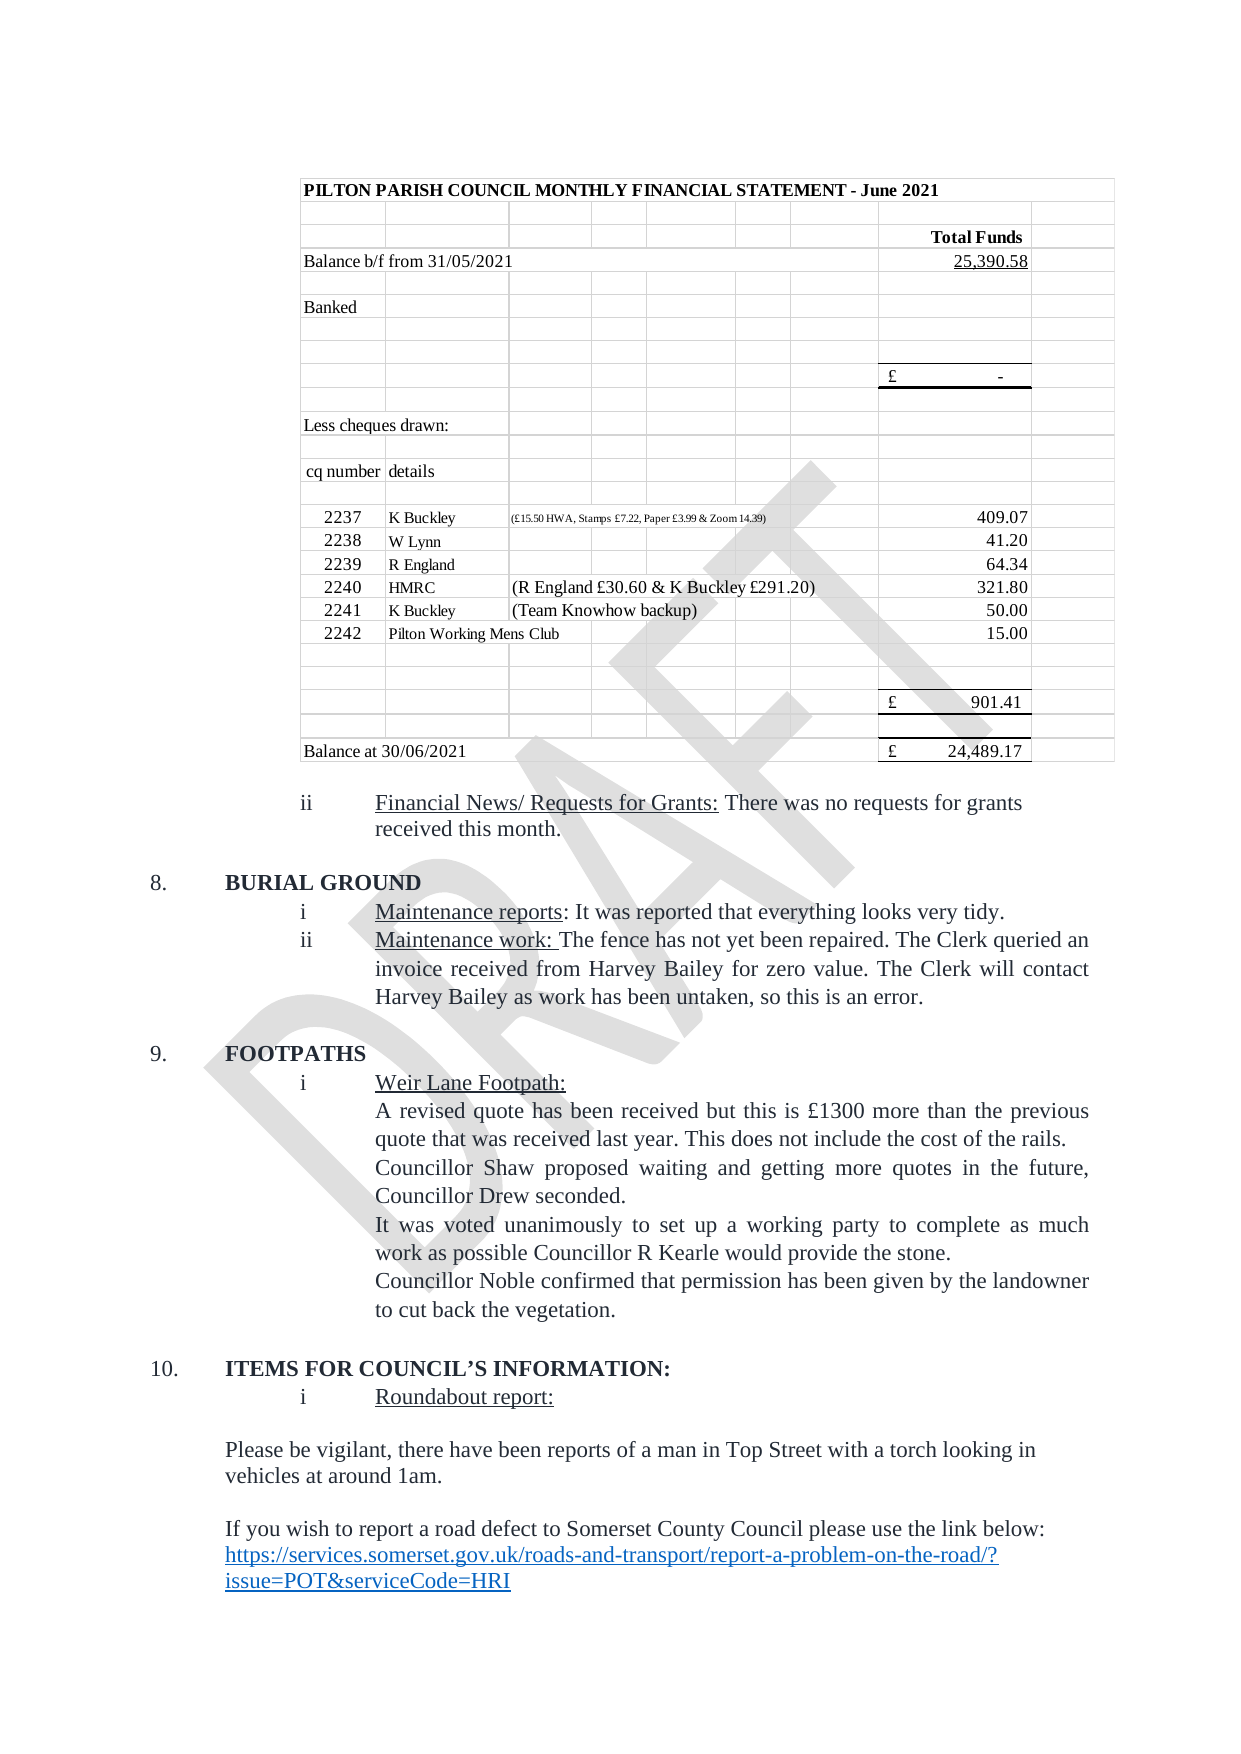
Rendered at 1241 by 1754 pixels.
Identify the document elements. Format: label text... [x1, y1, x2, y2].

text i Weir Lane Footpath: [150, 1068, 1090, 1095]
text ii Maintenance work: The fence has not yet been repaired. The Clerk queried an invoice received from Harvey Bailey for zero value. The Clerk will contact Harvey Bailey as work has been untaken, so this is an error. [300, 926, 1090, 1009]
text Councillor Shaw proposed waiting and getting more quotes in the future, Councillor Drew seconded. [375, 1154, 1090, 1209]
text Councillor Noble confirmed that permission has been given by the landowner to cut back the vegetation. [375, 1268, 1090, 1322]
text A revised quote has been received but this is £1300 more than the previous quote that was received last year. This does not include the cost of the rails. [375, 1097, 1090, 1152]
text 10. ITEMS FOR COUNCIL’S INFORMATION: [150, 1354, 1090, 1381]
text 8. BURIAL GROUND [150, 869, 1090, 896]
text Please be vigilant, there have been reports of a man in Top Street with a torch looking in vehicles at around 1am. [225, 1436, 1090, 1488]
text 9. FOOTPATHS [150, 1040, 1090, 1066]
text It was voted unanimously to set up a working party to complete as much work as possible Councillor R Kearle would provide the stone. [375, 1211, 1090, 1266]
text i Roundabout report: [225, 1383, 1090, 1409]
text https://services.somerset.gov.uk/roads-and-transport/report-a-problem-on-the-road/?issue=POT&serviceCode=HRI [225, 1541, 1090, 1594]
text If you wish to report a road defect to Somerset County Council please use the link below: [225, 1515, 1090, 1541]
text i Maintenance reports: It was reported that everything looks very tidy. [300, 898, 1090, 924]
text ii Financial News/ Requests for Grants: There was no requests for grants received this month. [300, 789, 1090, 841]
